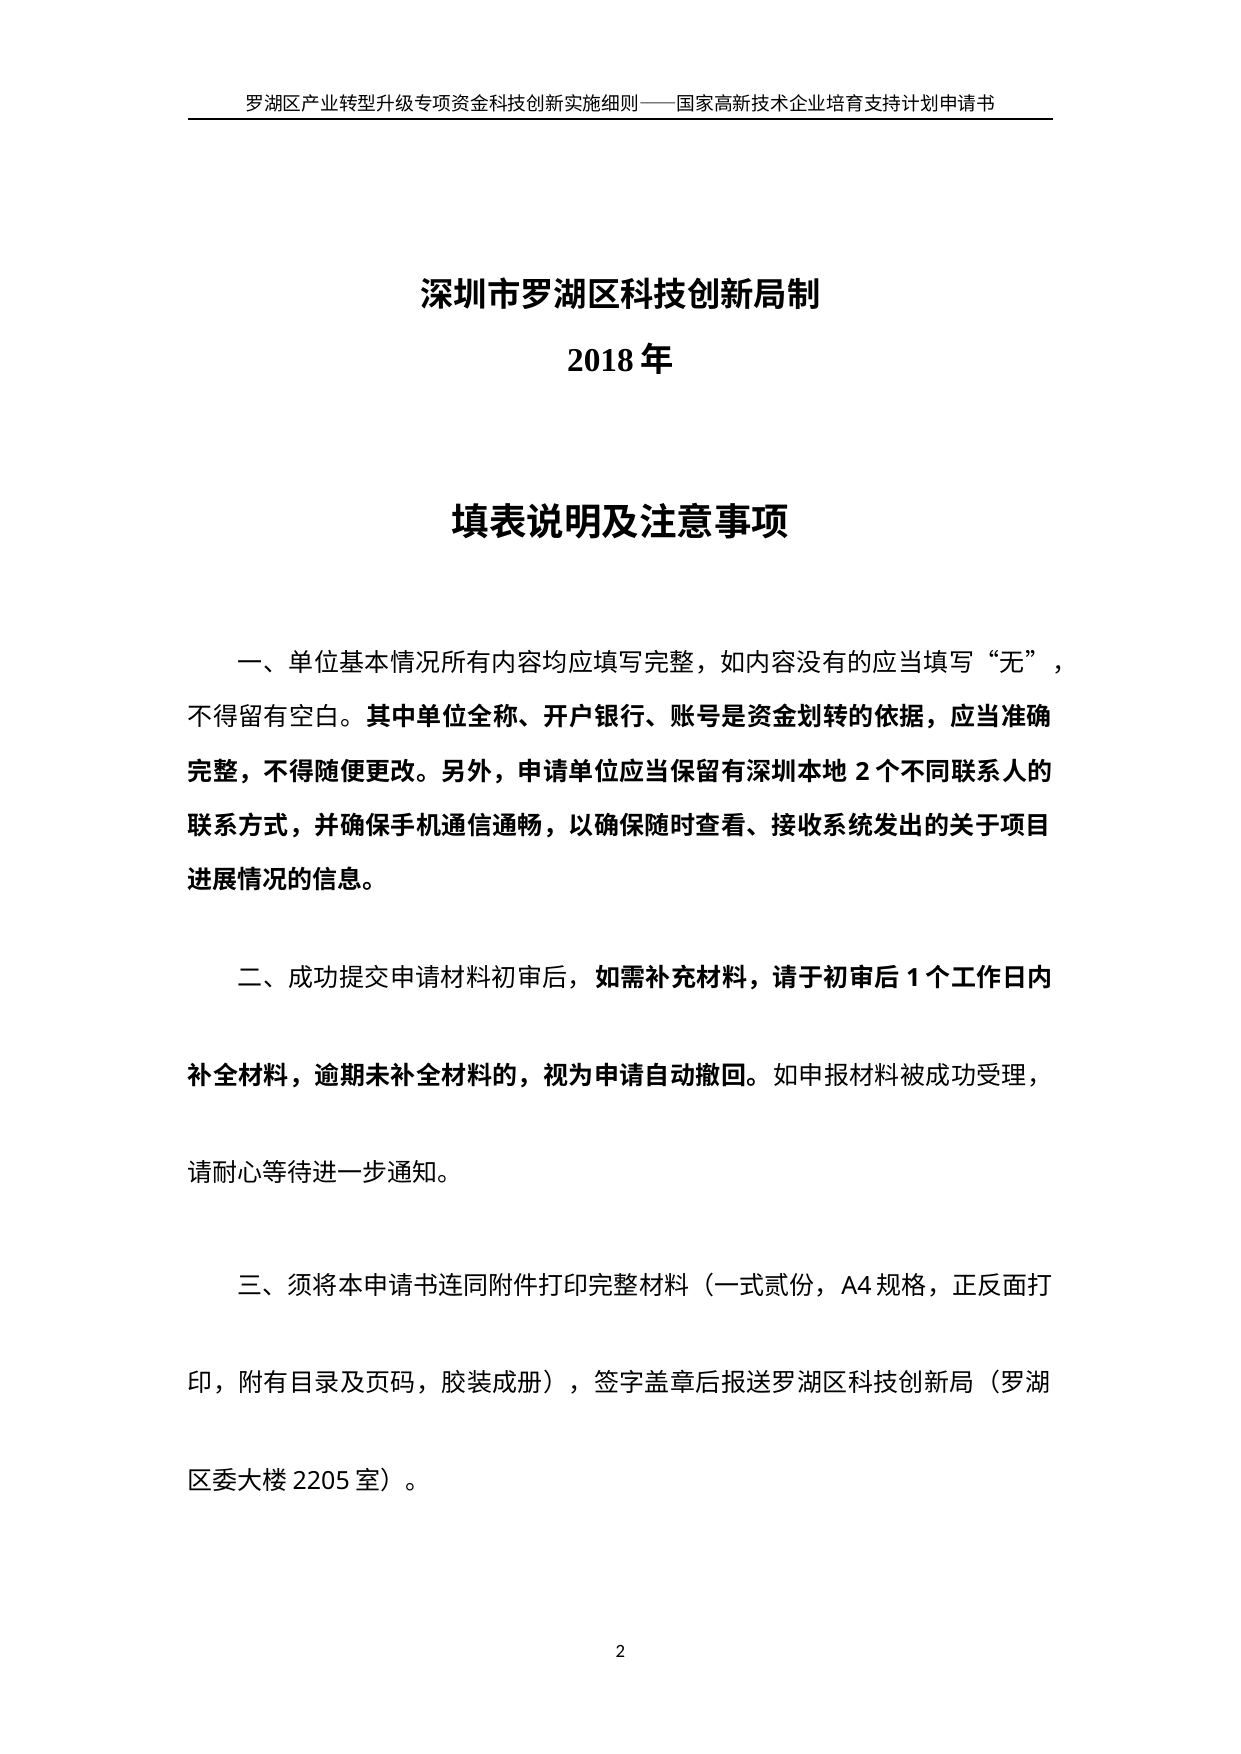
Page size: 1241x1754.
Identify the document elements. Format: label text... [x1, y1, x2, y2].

text 填表说明及注意事项 [187, 487, 1053, 552]
text 二、成功提交申请材料初审后，如需补充材料，请于初审后1个工作日内补全材料，逾期未补全材料的，视为申请自动撤回。如申报材料被成功受理，请耐心等待进一步通知。 [187, 943, 1053, 1203]
text 三、须将本申请书连同附件打印完整材料（一式贰份，A4规格，正反面打印，附有目录及页码，胶装成册），签字盖章后报送罗湖区科技创新局（罗湖区委大楼2205室）。 [187, 1251, 1053, 1511]
text 2018年 [187, 324, 1053, 389]
text 一、单位基本情况所有内容均应填写完整，如内容没有的应当填写“无”，不得留有空白。其中单位全称、开户银行、账号是资金划转的依据，应当准确完整，不得随便更改。另外，申请单位应当保留有深圳本地2个不同联系人的联系方式，并确保手机通信通畅，以确保随时查看、接收系统发出的关于项目进展情况的信息。 [187, 642, 1053, 896]
text 深圳市罗湖区科技创新局制 [187, 259, 1053, 324]
